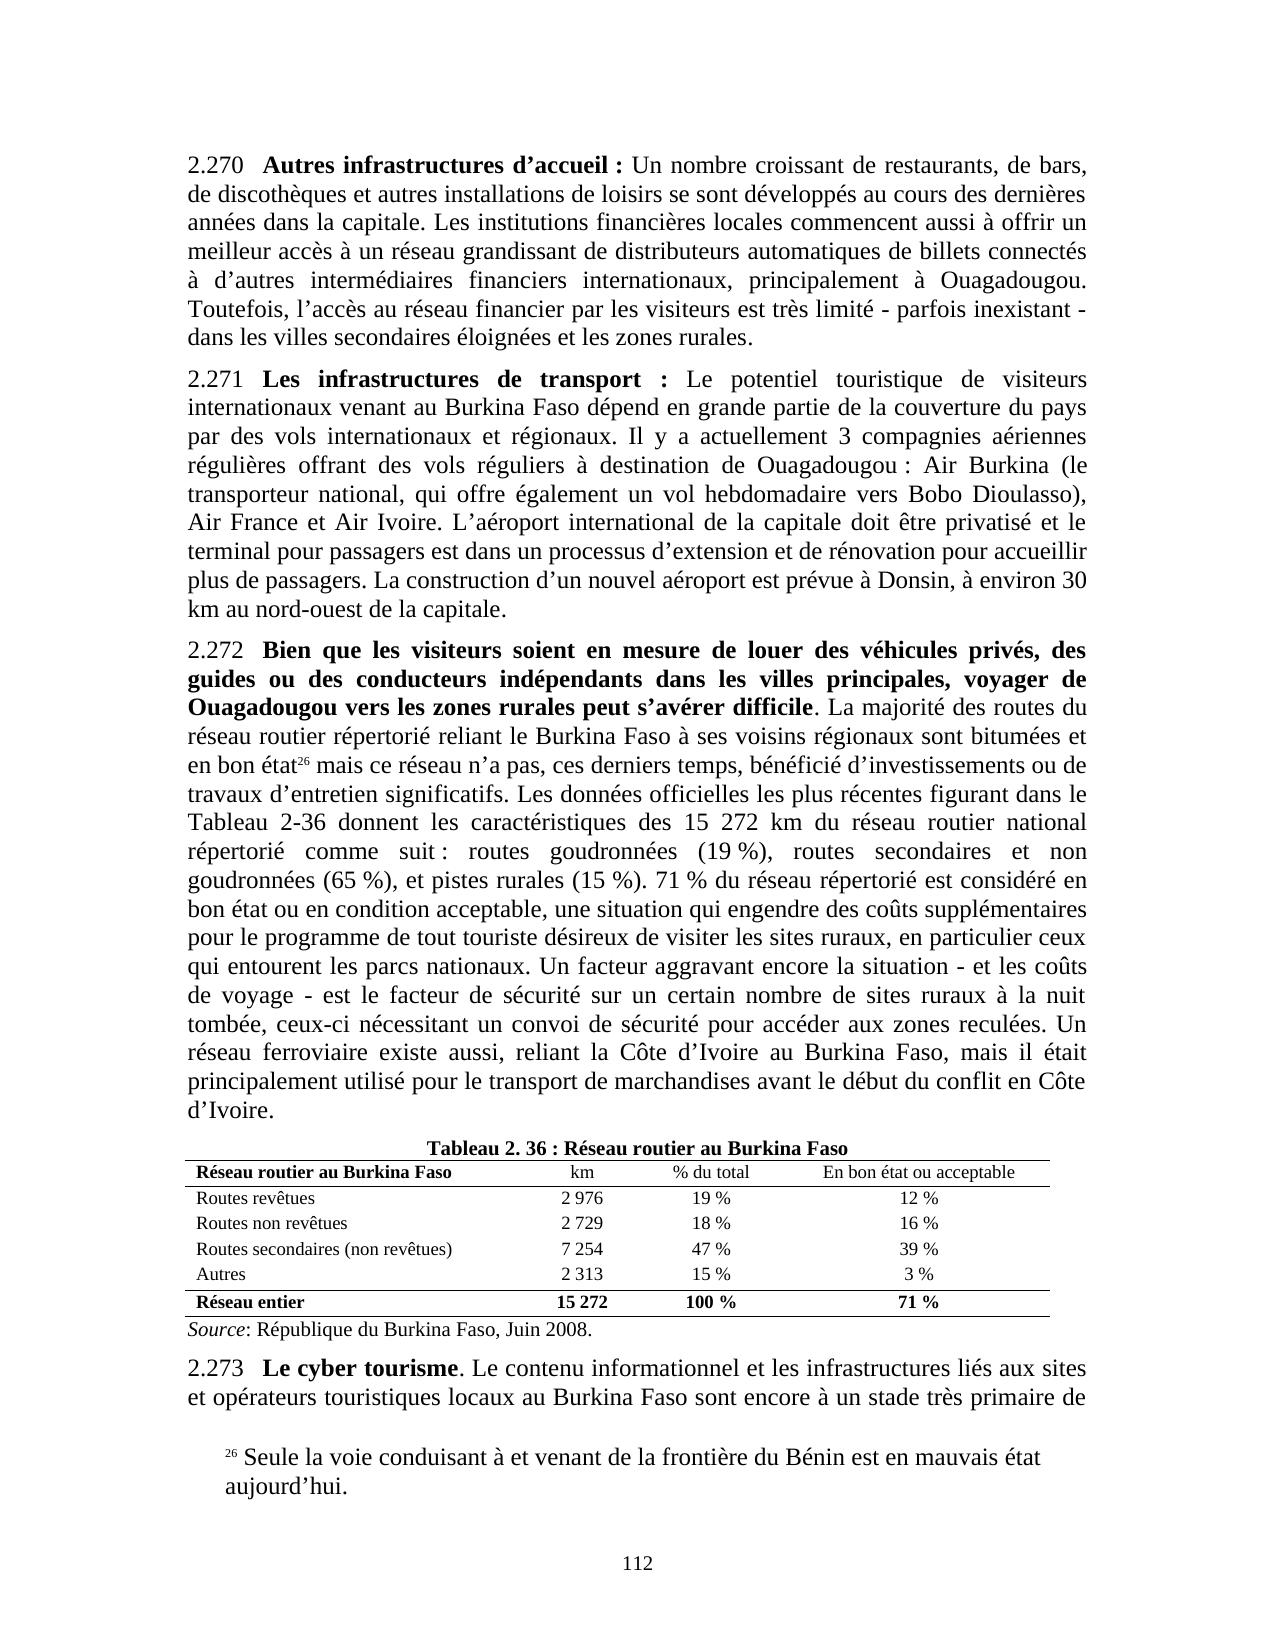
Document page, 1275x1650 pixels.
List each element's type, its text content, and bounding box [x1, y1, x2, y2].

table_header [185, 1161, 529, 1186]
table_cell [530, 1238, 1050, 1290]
text Les infrastructures de transport : Le potentiel touristique de visiteurs internationaux venant au Burkina Faso dépend en grande partie de la couverture du pays par des vols internationaux et régionaux. Il y a actuellement 3 compagnies aériennes régulières offrant des vols réguliers à destination de Ouagadougou : Air Burkina (le transporteur national, qui offre également un vol hebdomadaire vers Bobo Dioulasso), Air France et Air Ivoire. L’aéroport international de la capitale doit être privatisé et le terminal pour passagers est dans un processus d’extension et de rénovation pour accueillir plus de passagers. La construction d’un nouvel aéroport est prévue à Donsin, à environ 30 km au nord-ouest de la capitale. [187, 364, 1087, 622]
text Source: République du Burkina Faso, Juin 2008. [187, 1317, 1087, 1341]
text Bien que les visiteurs soient en mesure de louer des véhicules privés, des guides ou des conducteurs indépendants dans les villes principales, voyager de Ouagadougou vers les zones rurales peut s’avérer difficile. La majorité des routes du réseau routier répertorié reliant le Burkina Faso à ses voisins régionaux sont bitumées et en bon état mais ce réseau n’a pas, ces derniers temps, bénéficié d’investissements ou de travaux d’entretien significatifs. Les données officielles les plus récentes figurant dans le Tableau 2-36 donnent les caractéristiques des 15 272 km du réseau routier national répertorié comme suit : routes goudronnées (19 %), routes secondaires et non goudronnées (65 %), et pistes rurales (15 %). 71 % du réseau répertorié est considéré en bon état ou en condition acceptable, une situation qui engendre des coûts supplémentaires pour le programme de tout touriste désireux de visiter les sites ruraux, en particulier ceux qui entourent les parcs nationaux. Un facteur aggravant encore la situation - et les coûts de voyage - est le facteur de sécurité sur un certain nombre de sites ruraux à la nuit tombée, ceux-ci nécessitant un convoi de sécurité pour accéder aux zones reculées. Un réseau ferroviaire existe aussi, reliant la Côte d’Ivoire au Burkina Faso, mais il était principalement utilisé pour le transport de marchandises avant le début du conflit en Côte d’Ivoire. [187, 635, 1087, 814]
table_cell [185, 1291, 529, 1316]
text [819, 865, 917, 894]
text Tableau 2. 36 : Réseau routier au Burkina Faso [187, 1136, 1087, 1160]
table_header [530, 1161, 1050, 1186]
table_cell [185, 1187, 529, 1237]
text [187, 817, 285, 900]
text Autres infrastructures d’accueil : Un nombre croissant de restaurants, de bars, de discothèques et autres installations de loisirs se sont développés au cours des dernières années dans la capitale. Les institutions financières locales commencent aussi à offrir un meilleur accès à un réseau grandissant de distributeurs automatiques de billets connectés à d’autres intermédiaires financiers internationaux, principalement à Ouagadougou. Toutefois, l’accès au réseau financier par les visiteurs est très limité - parfois inexistant - dans les villes secondaires éloignées et les zones rurales. [187, 150, 1087, 351]
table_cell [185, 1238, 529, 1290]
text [187, 1353, 1087, 1411]
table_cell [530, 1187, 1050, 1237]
text Bien que les visiteurs soient en mesure de louer des véhicules privés, des guides ou des conducteurs indépendants dans les villes principales, voyager de Ouagadougou vers les zones rurales peut s’avérer difficile. La majorité des routes du réseau routier répertorié reliant le Burkina Faso à ses voisins régionaux sont bitumées et en bon état mais ce réseau n’a pas, ces derniers temps, bénéficié d’investissements ou de travaux d’entretien significatifs. Les données officielles les plus récentes figurant dans le Tableau 2-36 donnent les caractéristiques des 15 272 km du réseau routier national répertorié comme suit : routes goudronnées (19 %), routes secondaires et non goudronnées (65 %), et pistes rurales (15 %). 71 % du réseau répertorié est considéré en bon état ou en condition acceptable, une situation qui engendre des coûts supplémentaires pour le programme de tout touriste désireux de visiter les sites ruraux, en particulier ceux qui entourent les parcs nationaux. Un facteur aggravant encore la situation - et les coûts de voyage - est le facteur de sécurité sur un certain nombre de sites ruraux à la nuit tombée, ceux-ci nécessitant un convoi de sécurité pour accéder aux zones reculées. Un réseau ferroviaire existe aussi, reliant la Côte d’Ivoire au Burkina Faso, mais il était principalement utilisé pour le transport de marchandises avant le début du conflit en Côte d’Ivoire. [187, 901, 1087, 1124]
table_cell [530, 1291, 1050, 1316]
